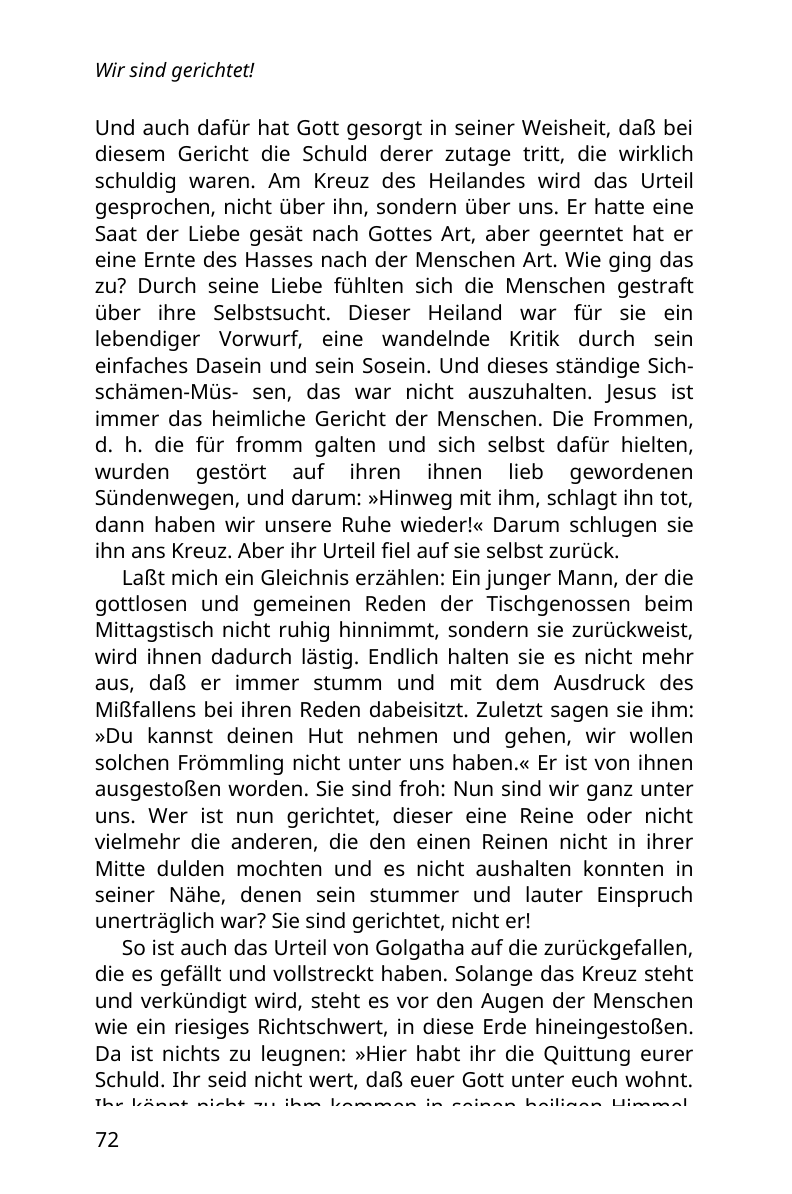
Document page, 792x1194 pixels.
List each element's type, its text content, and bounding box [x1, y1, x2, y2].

text So ist auch das Urteil von Golgatha auf die zurückgefallen, die es gefällt und vollstreckt haben. Solange das Kreuz steht und verkündigt wird, steht es vor den Augen der Menschen wie ein riesiges Richtschwert, in diese Erde hineingestoßen. Da ist nichts zu leugnen: »Hier habt ihr die Quittung eurer Schuld. Ihr seid nicht wert, daß euer Gott unter euch wohnt. Ihr könnt nicht zu ihm kommen in seinen heiligen Himmel, denn ihr könnt ihn nicht einmal ertragen auf eurer Erde. Ihr stießt ihn aus von euch, damit stießt ihr euch aus von ihm. Ihr seid gerichtet. Ihr seid verflucht.« [94, 934, 694, 1106]
text 72 [95, 1131, 119, 1152]
text Laßt mich ein Gleichnis erzählen: Ein junger Mann, der die gottlosen und gemeinen Reden der Tischgenossen beim Mittagstisch nicht ruhig hinnimmt, sondern sie zurückweist, wird ihnen dadurch lästig. Endlich halten sie es nicht mehr aus, daß er immer stumm und mit dem Ausdruck des Mißfallens bei ihren Reden dabeisitzt. Zuletzt sagen sie ihm: »Du kannst deinen Hut nehmen und gehen, wir wollen solchen Frömmling nicht unter uns haben.« Er ist von ihnen ausgestoßen worden. Sie sind froh: Nun sind wir ganz unter uns. Wer ist nun gerichtet, dieser eine Reine oder nicht vielmehr die anderen, die den einen Reinen nicht in ihrer Mitte dulden mochten und es nicht aushalten konnten in seiner Nähe, denen sein stummer und lauter Einspruch unerträglich war? Sie sind gerichtet, nicht er! [94, 564, 694, 934]
text Wir sind gerichtet! [94, 62, 694, 81]
text Und auch dafür hat Gott gesorgt in seiner Weisheit, daß bei diesem Gericht die Schuld derer zutage tritt, die wirklich schuldig waren. Am Kreuz des Heilandes wird das Urteil gesprochen, nicht über ihn, sondern über uns. Er hatte eine Saat der Liebe gesät nach Gottes Art, aber geerntet hat er eine Ernte des Hasses nach der Menschen Art. Wie ging das zu? Durch seine Liebe fühlten sich die Menschen gestraft über ihre Selbstsucht. Dieser Heiland war für sie ein lebendiger Vorwurf, eine wandelnde Kritik durch sein einfaches Dasein und sein Sosein. Und dieses ständige Sich-schämen-Müs- sen, das war nicht auszuhalten. Jesus ist immer das heimliche Gericht der Menschen. Die Frommen, d. h. die für fromm galten und sich selbst dafür hielten, wurden gestört auf ihren ihnen lieb gewordenen Sündenwegen, und darum: »Hinweg mit ihm, schlagt ihn tot, dann haben wir unsere Ruhe wieder!« Darum schlugen sie ihn ans Kreuz. Aber ihr Urteil fiel auf sie selbst zurück. [94, 114, 694, 564]
